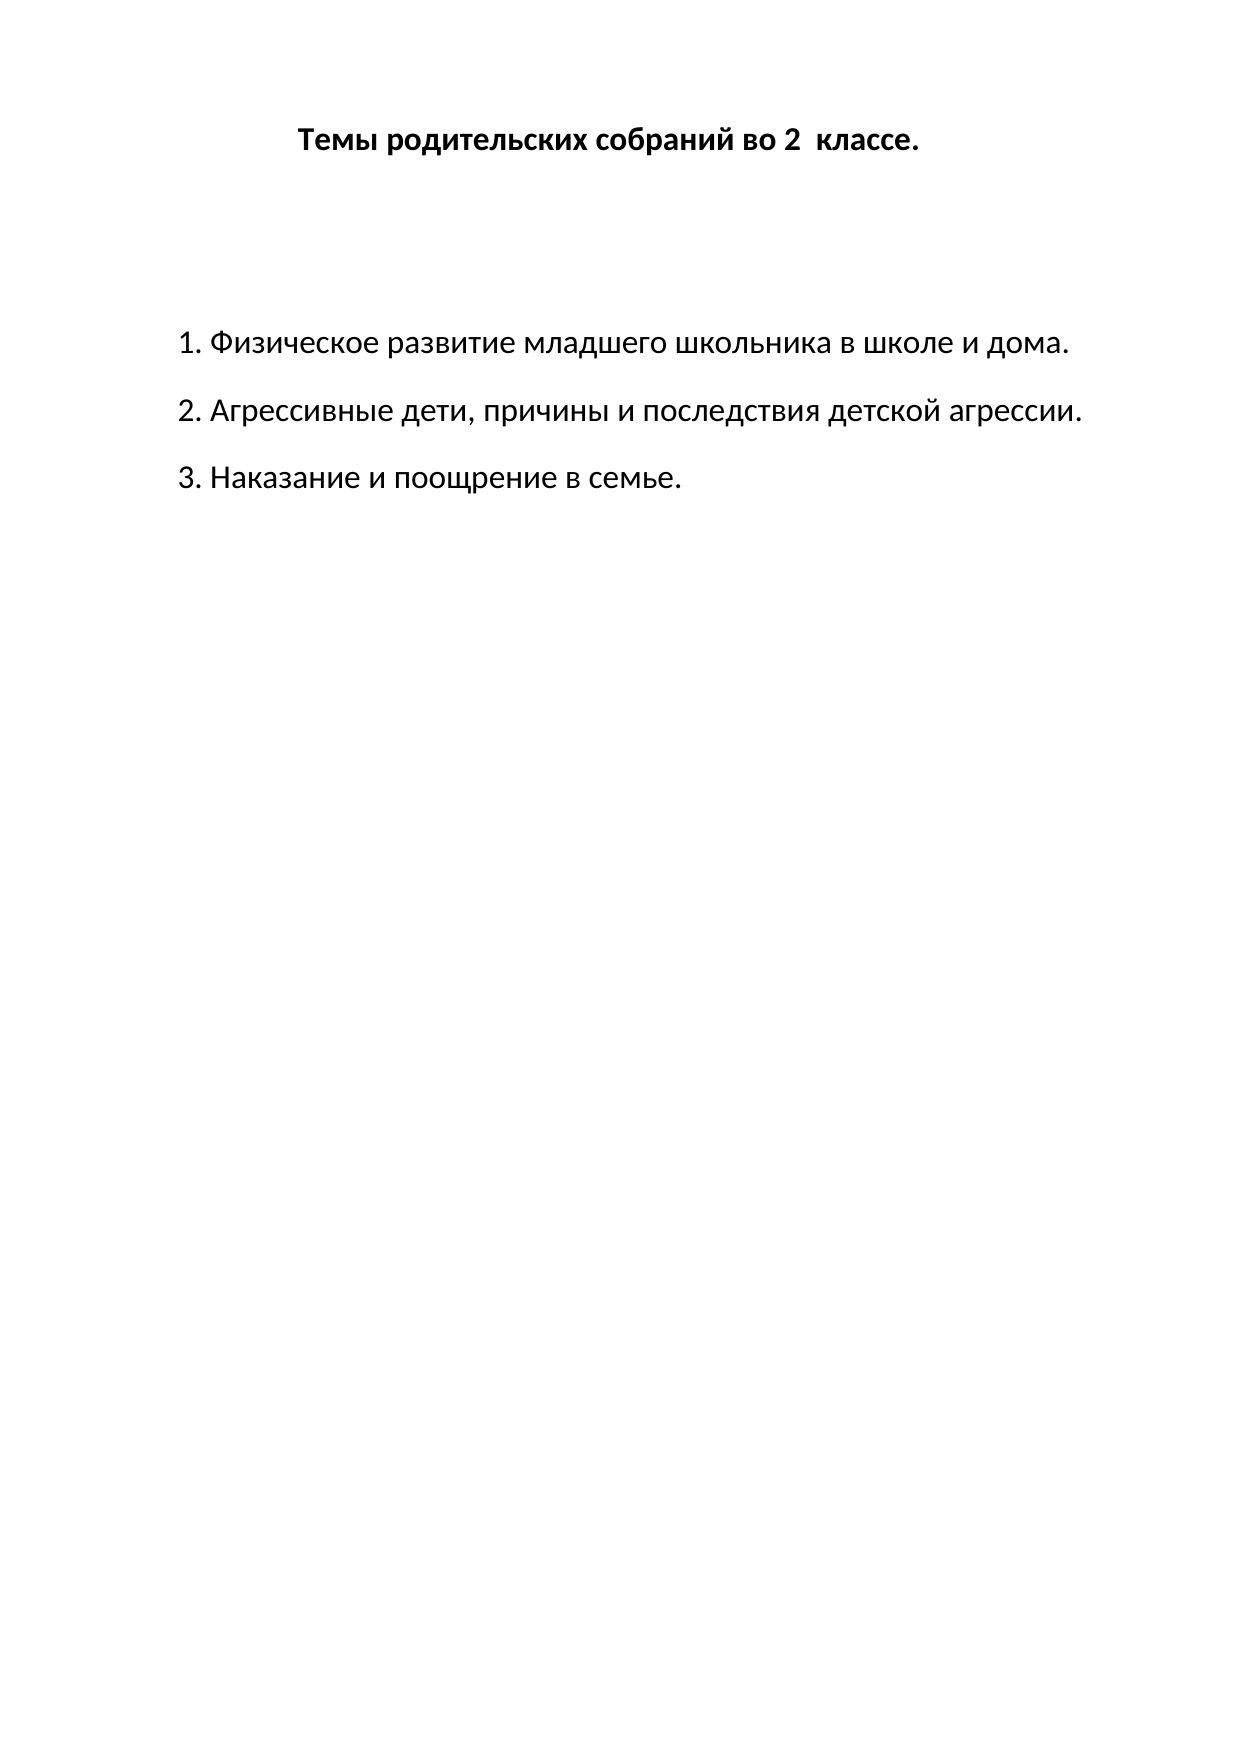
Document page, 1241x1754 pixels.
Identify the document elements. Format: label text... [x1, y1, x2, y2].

text Темы родительских собраний во 2 классе. [177, 118, 1152, 159]
text 1. Физическое развитие младшего школьника в школе и дома. [177, 321, 1152, 362]
text 3. Наказание и поощрение в семье. [177, 456, 1152, 497]
text 2. Агрессивные дети, причины и последствия детской агрессии. [177, 388, 1152, 429]
